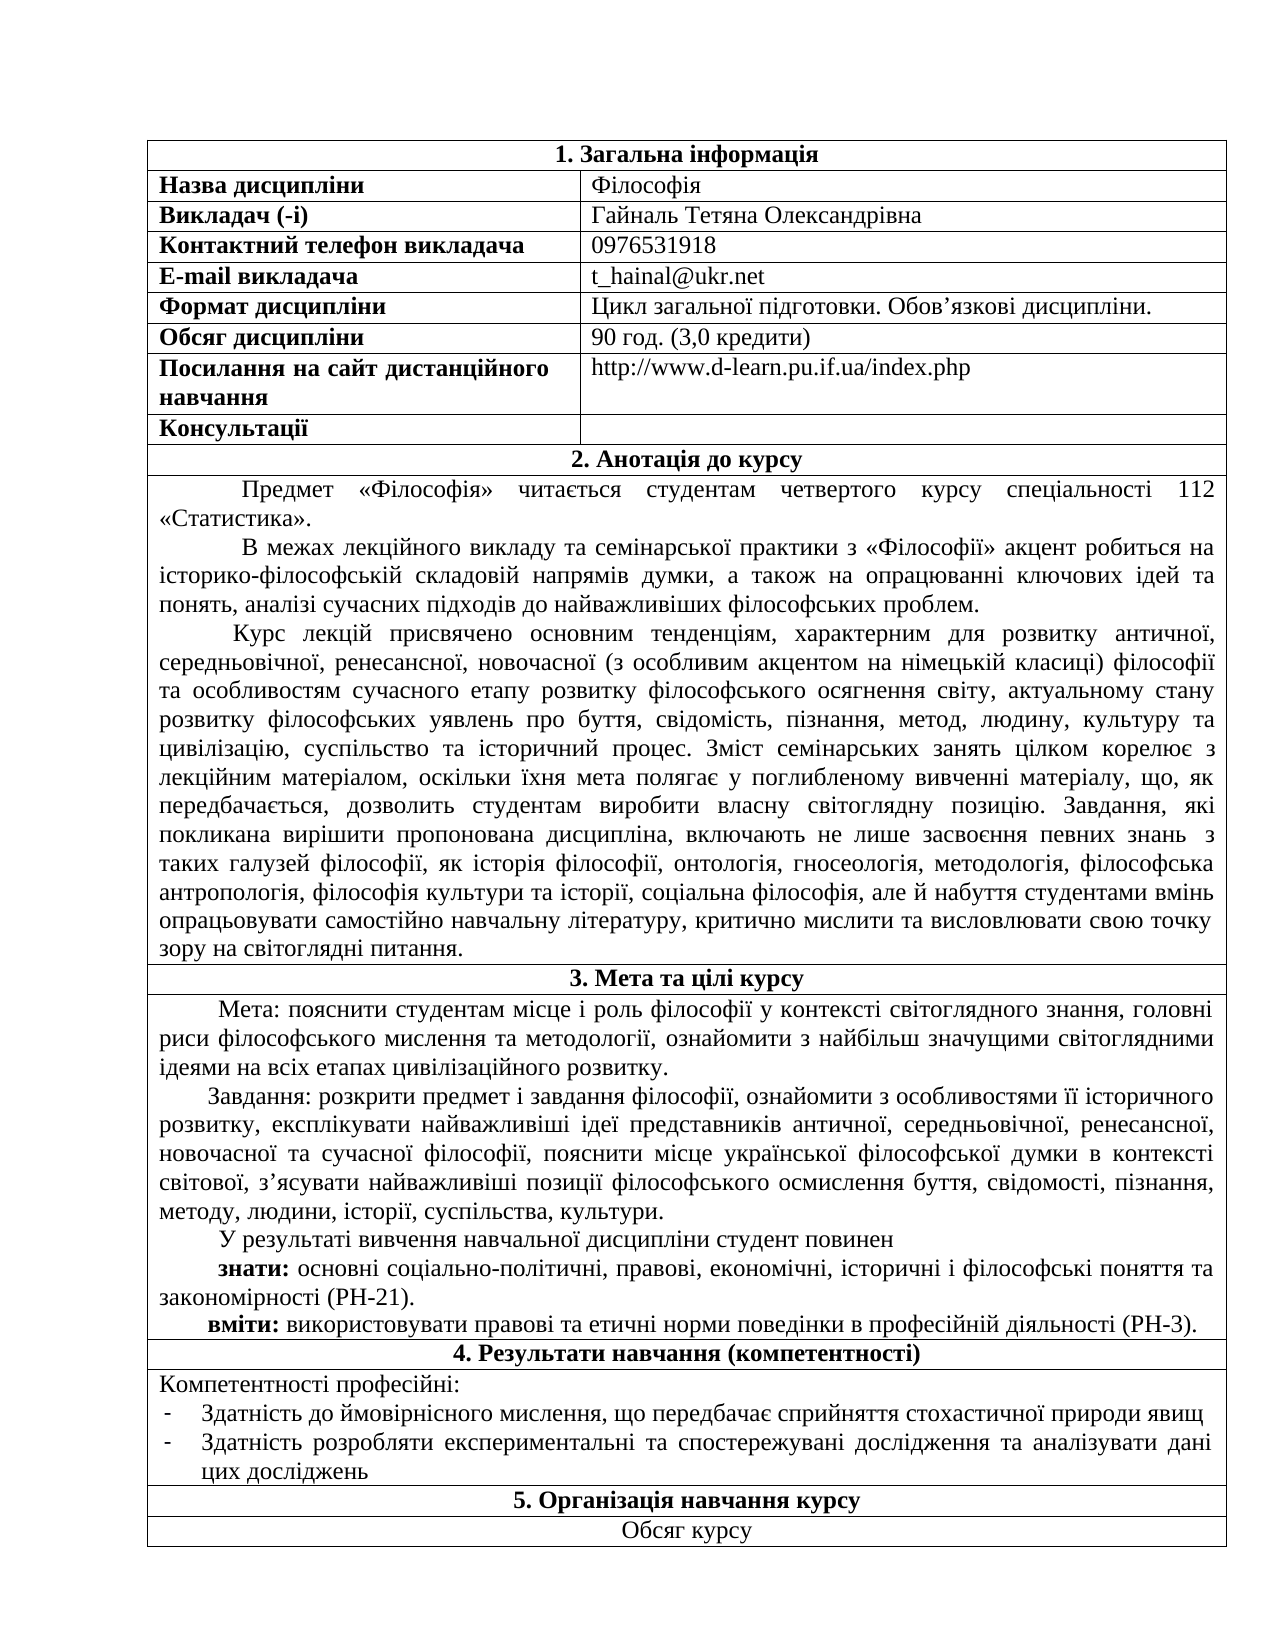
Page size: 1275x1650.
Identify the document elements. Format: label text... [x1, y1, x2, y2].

table_cell Назва дисципліни [148, 171, 580, 201]
table_cell [581, 415, 1226, 444]
table_cell http://www.d-learn.pu.if.ua/index.php [581, 354, 1226, 414]
table_cell Контактний телефон викладача [148, 232, 580, 262]
table_cell Обсяг дисципліни [148, 324, 580, 353]
table_cell E-mail викладача [148, 263, 580, 292]
table_cell Предмет «Філософія» читається студентам четвертого курсу спеціальності 112 «Статистика». В межах лекційного викладу та семінарської практики з «Філософії» акцент робиться на історико-філософській складовій напрямів думки, а також на опрацюванні ключових ідей та понять, аналізі сучасних підходів до найважливіших філософських проблем. Курс лекцій присвячено основним тенденціям, характерним для розвитку античної, середньовічної, ренесансної, новочасної (з особливим акцентом на німецькій класиці) філософії та особливостям сучасного етапу розвитку філософського осягнення світу, актуальному стану розвитку філософських уявлень про буття, свідомість, пізнання, метод, людину, культуру та цивілізацію, суспільство та історичний процес. Зміст семінарських занять цілком корелює з лекційним матеріалом, оскільки їхня мета полягає у поглибленому вивченні матеріалу, що, як передбачається, дозволить студентам виробити власну світоглядну позицію. Завдання, які покликана вирішити пропонована дисципліна, включають не лише засвоєння певних знань з таких галузей філософії, як історія філософії, онтологія, гносеологія, методологія, філософська антропологія, філософія культури та історії, соціальна філософія, але й набуття студентами вмінь опрацьовувати самостійно навчальну літературу, критично мислити та висловлювати свою точку зору на світоглядні питання. [148, 476, 1226, 963]
table_cell t_hainal@ukr.net [581, 263, 1226, 292]
table_cell Викладач (-і) [148, 202, 580, 231]
table_cell Формат дисципліни [148, 293, 580, 322]
table_cell 2. Анотація до курсу [148, 445, 1226, 475]
table_cell Філософія [581, 171, 1226, 201]
table_cell Посилання на сайт дистанційного навчання [148, 354, 580, 414]
table_cell Цикл загальної підготовки. Обов’язкові дисципліни. [581, 293, 1226, 322]
table_header 1. Загальна інформація [148, 141, 1226, 170]
table_cell Гайналь Тетяна Олександрівна [581, 202, 1226, 231]
table_cell 0976531918 [581, 232, 1226, 262]
table_cell Мета: пояснити студентам місце і роль філософії у контексті світоглядного знання, головні риси філософського мислення та методології, ознайомити з найбільш значущими світоглядними ідеями на всіх етапах цивілізаційного розвитку. Завдання: розкрити предмет і завдання філософії, ознайомити з особливостями її історичного розвитку, експлікувати найважливіші ідеї представників античної, середньовічної, ренесансної, новочасної та сучасної філософії, пояснити місце української філософської думки в контексті світової, з’ясувати найважливіші позиції філософського осмислення буття, свідомості, пізнання, методу, людини, історії, суспільства, культури. У результаті вивчення навчальної дисципліни студент повинен знати: основні соціально-політичні, правові, економічні, історичні і філософські поняття та закономірності (РН-21). вміти: використовувати правові та етичні норми поведінки в професійній діяльності (РН-3). [148, 995, 1226, 1339]
table_cell Консультації [148, 415, 580, 444]
table_cell 90 год. (3,0 кредити) [581, 324, 1226, 353]
table_cell Обсяг курсу [148, 1517, 1226, 1546]
table_cell 5. Організація навчання курсу [148, 1486, 1226, 1516]
table_cell 4. Результати навчання (компетентності) [148, 1340, 1226, 1369]
table_cell 3. Мета та цілі курсу [148, 965, 1226, 994]
table_cell Компетентності професійні: Здатність до ймовірнісного мислення, що передбачає сприйняття стохастичної природи явищ Здатність розробляти експериментальні та спостережувані дослідження та аналізувати дані цих досліджень [148, 1370, 1226, 1485]
